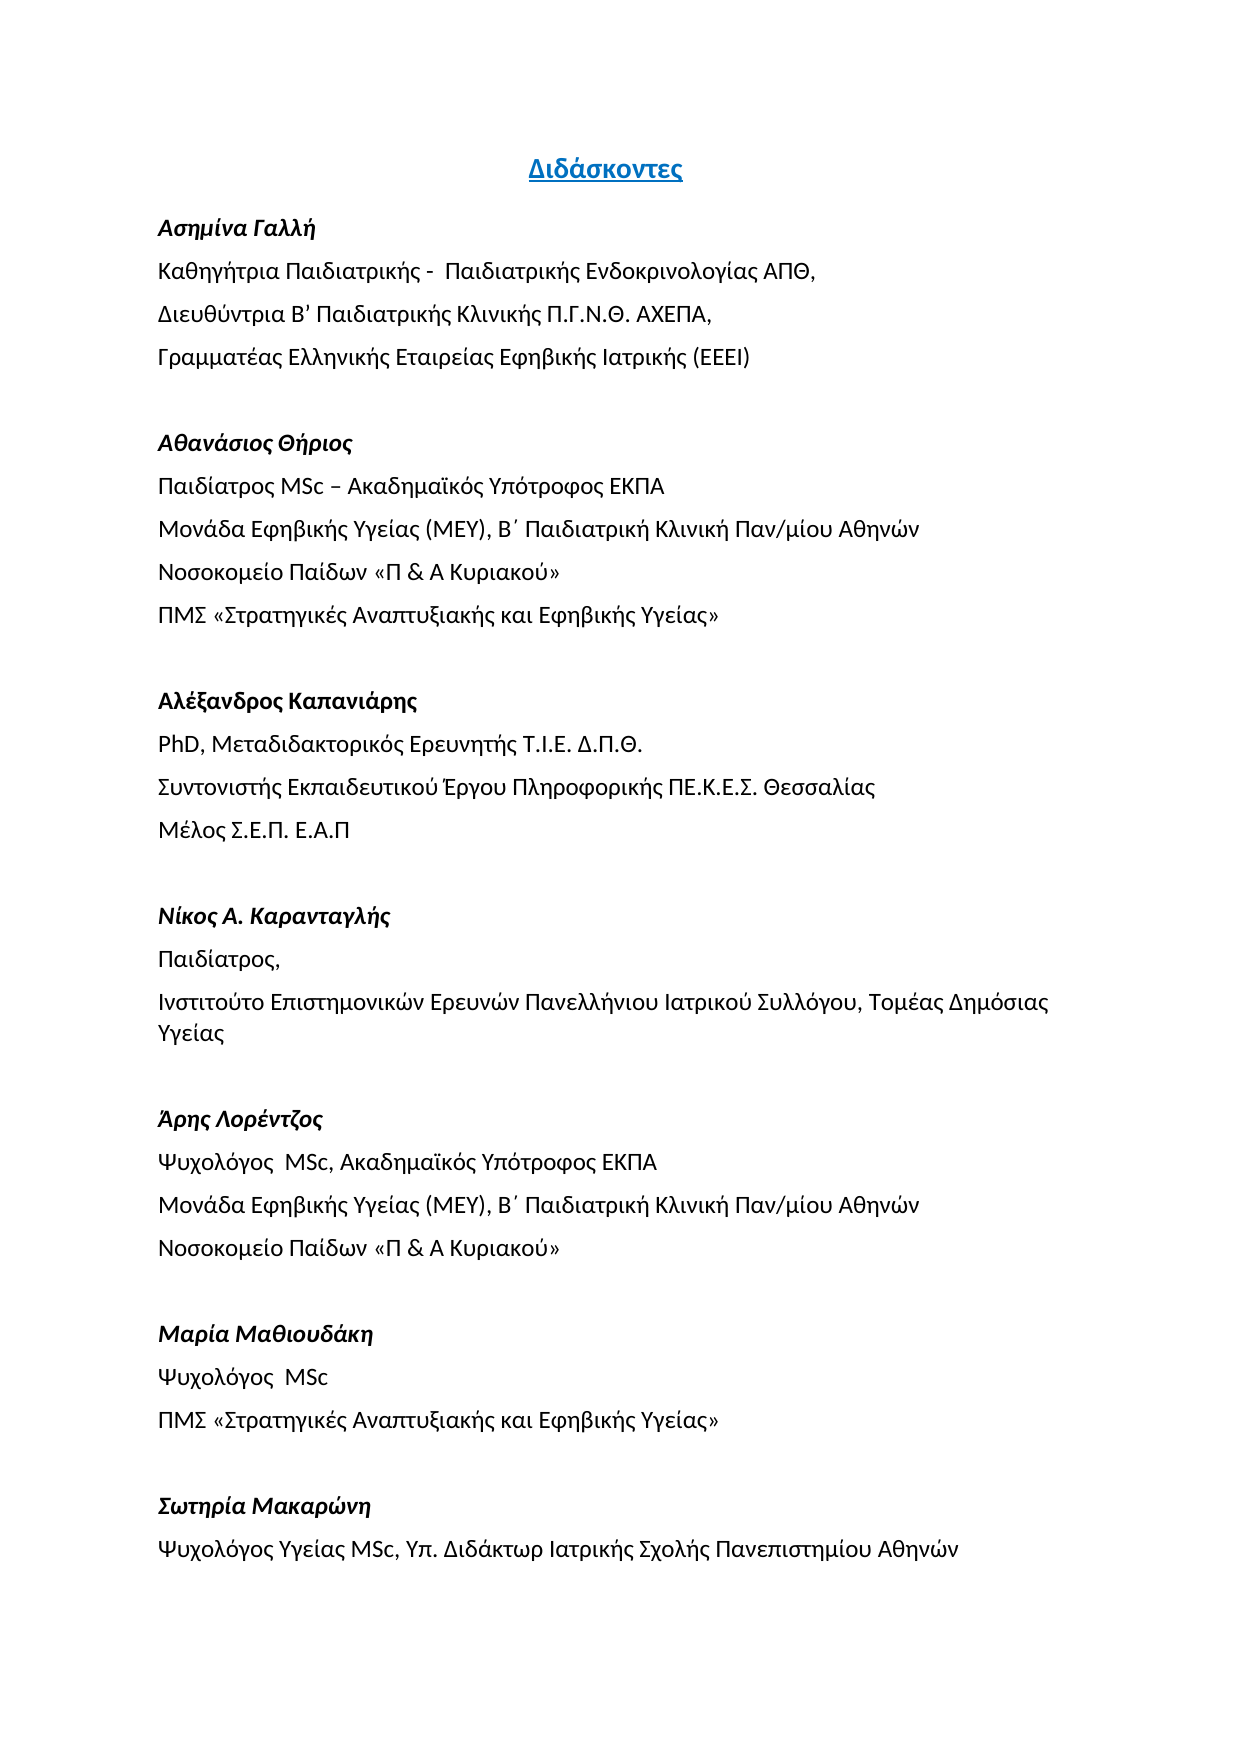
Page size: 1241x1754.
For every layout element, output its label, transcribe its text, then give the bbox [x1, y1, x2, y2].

text Μέλος Σ.Ε.Π. Ε.Α.Π [158, 814, 1053, 844]
text Παιδίατρος MSc – Ακαδημαϊκός Υπότροφος ΕΚΠΑ [158, 470, 1053, 500]
text Παιδίατρος, [158, 943, 1053, 974]
text ΠΜΣ «Στρατηγικές Αναπτυξιακής και Εφηβικής Υγείας» [158, 1404, 1053, 1434]
text Άρης Λορέντζος [158, 1103, 1053, 1133]
text Συντονιστής Εκπαιδευτικού Έργου Πληροφορικής ΠΕ.Κ.Ε.Σ. Θεσσαλίας [158, 771, 1053, 802]
text Μονάδα Εφηβικής Υγείας (ΜΕΥ), Β΄ Παιδιατρική Κλινική Παν/μίου Αθηνών [158, 1189, 1053, 1219]
text Ψυχολόγος MSc [158, 1361, 1053, 1391]
text Μονάδα Εφηβικής Υγείας (ΜΕΥ), Β΄ Παιδιατρική Κλινική Παν/μίου Αθηνών [158, 513, 1053, 543]
text Αθανάσιος Θήριος [158, 427, 1053, 457]
text PhD, Μεταδιδακτορικός Ερευνητής Τ.Ι.Ε. Δ.Π.Θ. [158, 728, 1053, 758]
text Ψυχολόγος MSc, Ακαδημαϊκός Υπότροφος ΕΚΠΑ [158, 1146, 1053, 1176]
text Ασημίνα Γαλλή [158, 212, 1053, 242]
text Νοσοκομείο Παίδων «Π & Α Κυριακού» [158, 1232, 1053, 1262]
text Μαρία Μαθιουδάκη [158, 1318, 1053, 1348]
text Νοσοκομείο Παίδων «Π & Α Κυριακού» [158, 556, 1053, 586]
text Γραμματέας Ελληνικής Εταιρείας Εφηβικής Ιατρικής (ΕΕΕΙ) [158, 341, 1053, 371]
text Αλέξανδρος Καπανιάρης [158, 685, 1053, 716]
text Σωτηρία Μακαρώνη [158, 1490, 1053, 1520]
text ΠΜΣ «Στρατηγικές Αναπτυξιακής και Εφηβικής Υγείας» [158, 599, 1053, 629]
text Καθηγήτρια Παιδιατρικής - Παιδιατρικής Ενδοκρινολογίας ΑΠΘ, [158, 255, 1053, 285]
text Διευθύντρια Β’ Παιδιατρικής Κλινικής Π.Γ.Ν.Θ. ΑΧΕΠΑ, [158, 298, 1053, 328]
text Νίκος Α. Καρανταγλής [158, 900, 1053, 931]
text Ινστιτούτο Επιστημονικών Ερευνών Πανελλήνιου Ιατρικού Συλλόγου, Τομέας Δημόσιας Υγείας [158, 986, 1053, 1047]
text Διδάσκοντες [158, 150, 1053, 186]
text Ψυχολόγος Υγείας MSc, Υπ. Διδάκτωρ Ιατρικής Σχολής Πανεπιστημίου Αθηνών [158, 1533, 1053, 1563]
